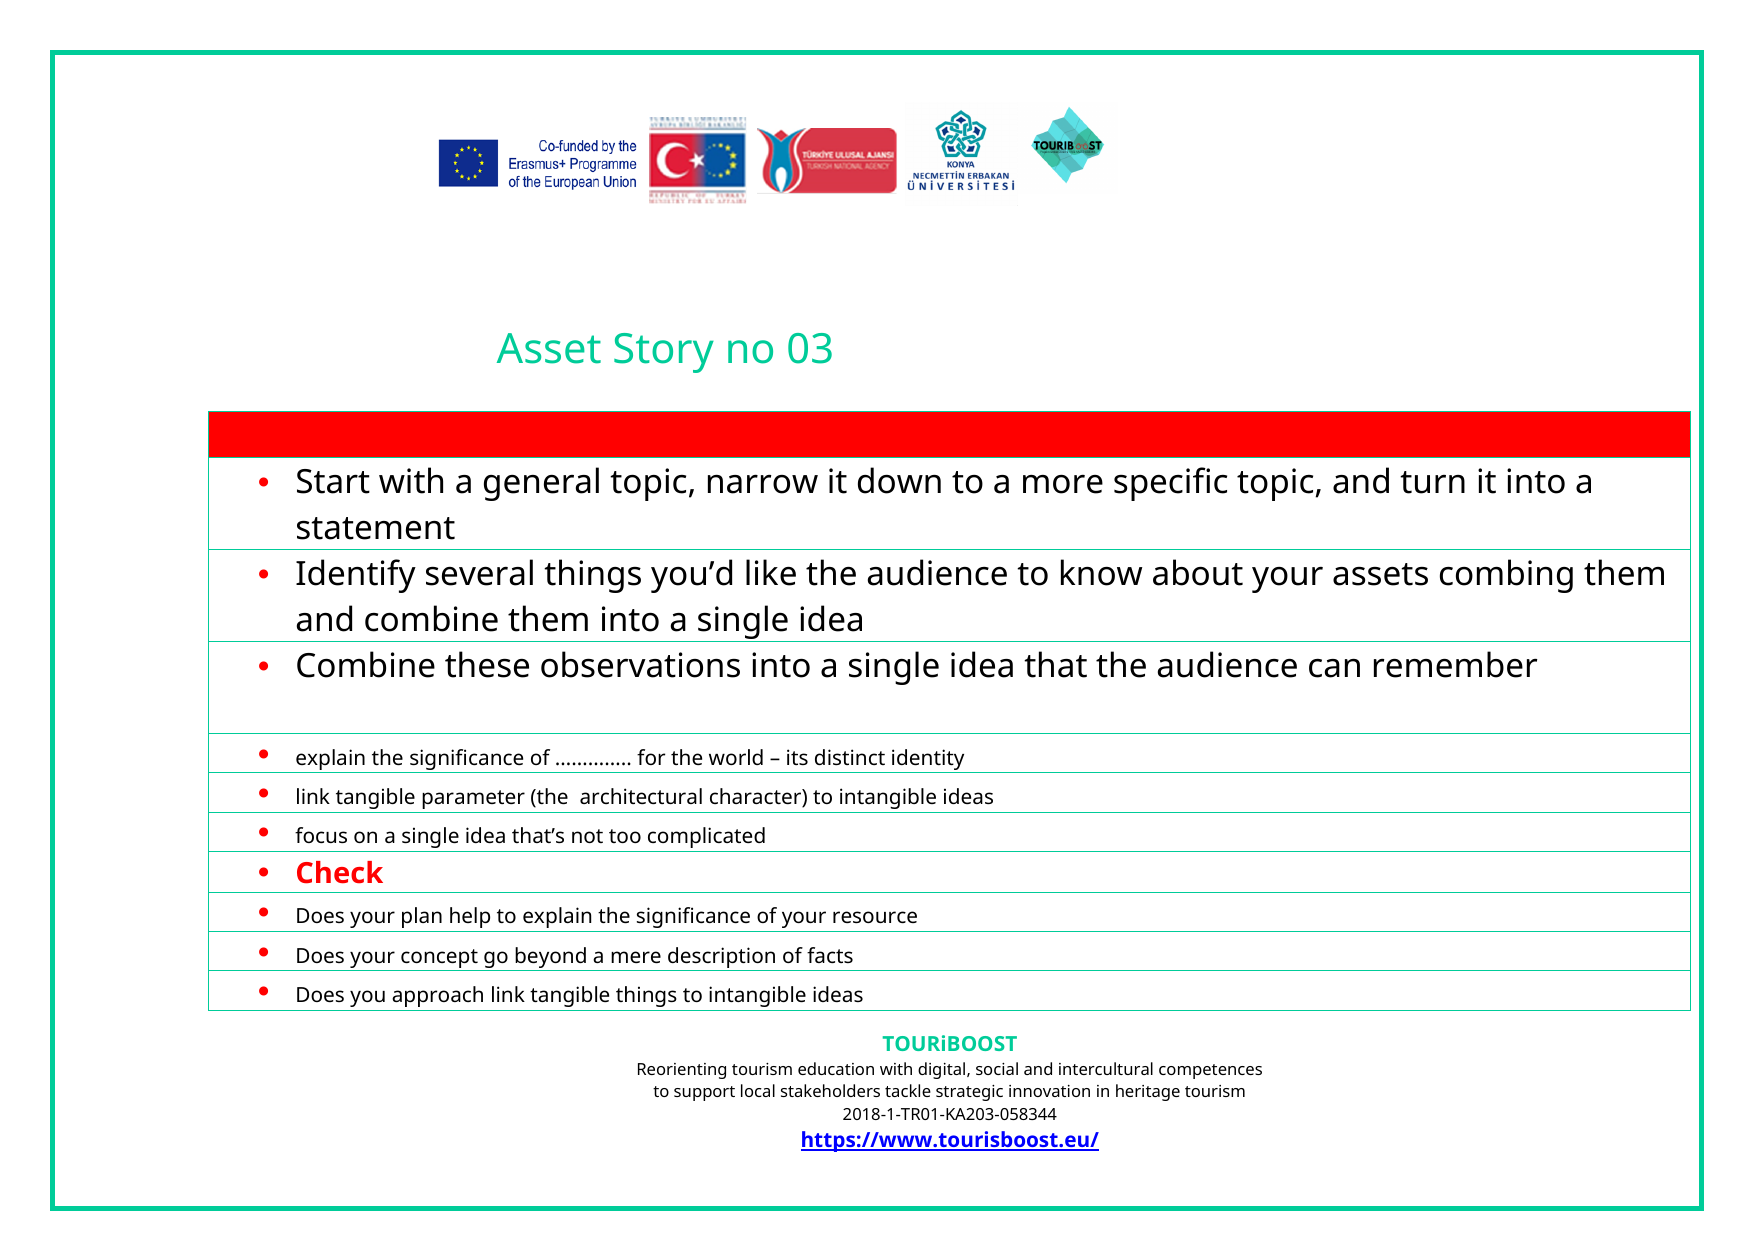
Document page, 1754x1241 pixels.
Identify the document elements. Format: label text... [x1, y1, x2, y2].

subtitle Asset Story no 03 [496, 319, 1604, 376]
table_cell Combine these observations into a single idea that the audience can remember [209, 642, 1690, 733]
picture [905, 102, 1118, 206]
table_cell Start with a general topic, narrow it down to a more specific topic, and turn it into a statement [209, 458, 1690, 549]
picture [426, 126, 646, 200]
table_cell link tangible parameter (the architectural character) to intangible ideas [209, 773, 1690, 812]
table_cell Identify several things you’d like the audience to know about your assets combing them and combine them into a single idea [209, 550, 1690, 641]
picture [649, 117, 747, 206]
table_cell Does you approach link tangible things to intangible ideas [209, 971, 1690, 1010]
table_header [209, 412, 1690, 457]
table_cell explain the significance of ………….. for the world – its distinct identity [209, 734, 1690, 772]
table_cell Check [209, 852, 1690, 892]
table_cell focus on a single idea that’s not too complicated [209, 813, 1690, 851]
table_cell Does your concept go beyond a mere description of facts [209, 932, 1690, 970]
table_cell Does your plan help to explain the significance of your resource [209, 893, 1690, 931]
picture [757, 128, 899, 194]
